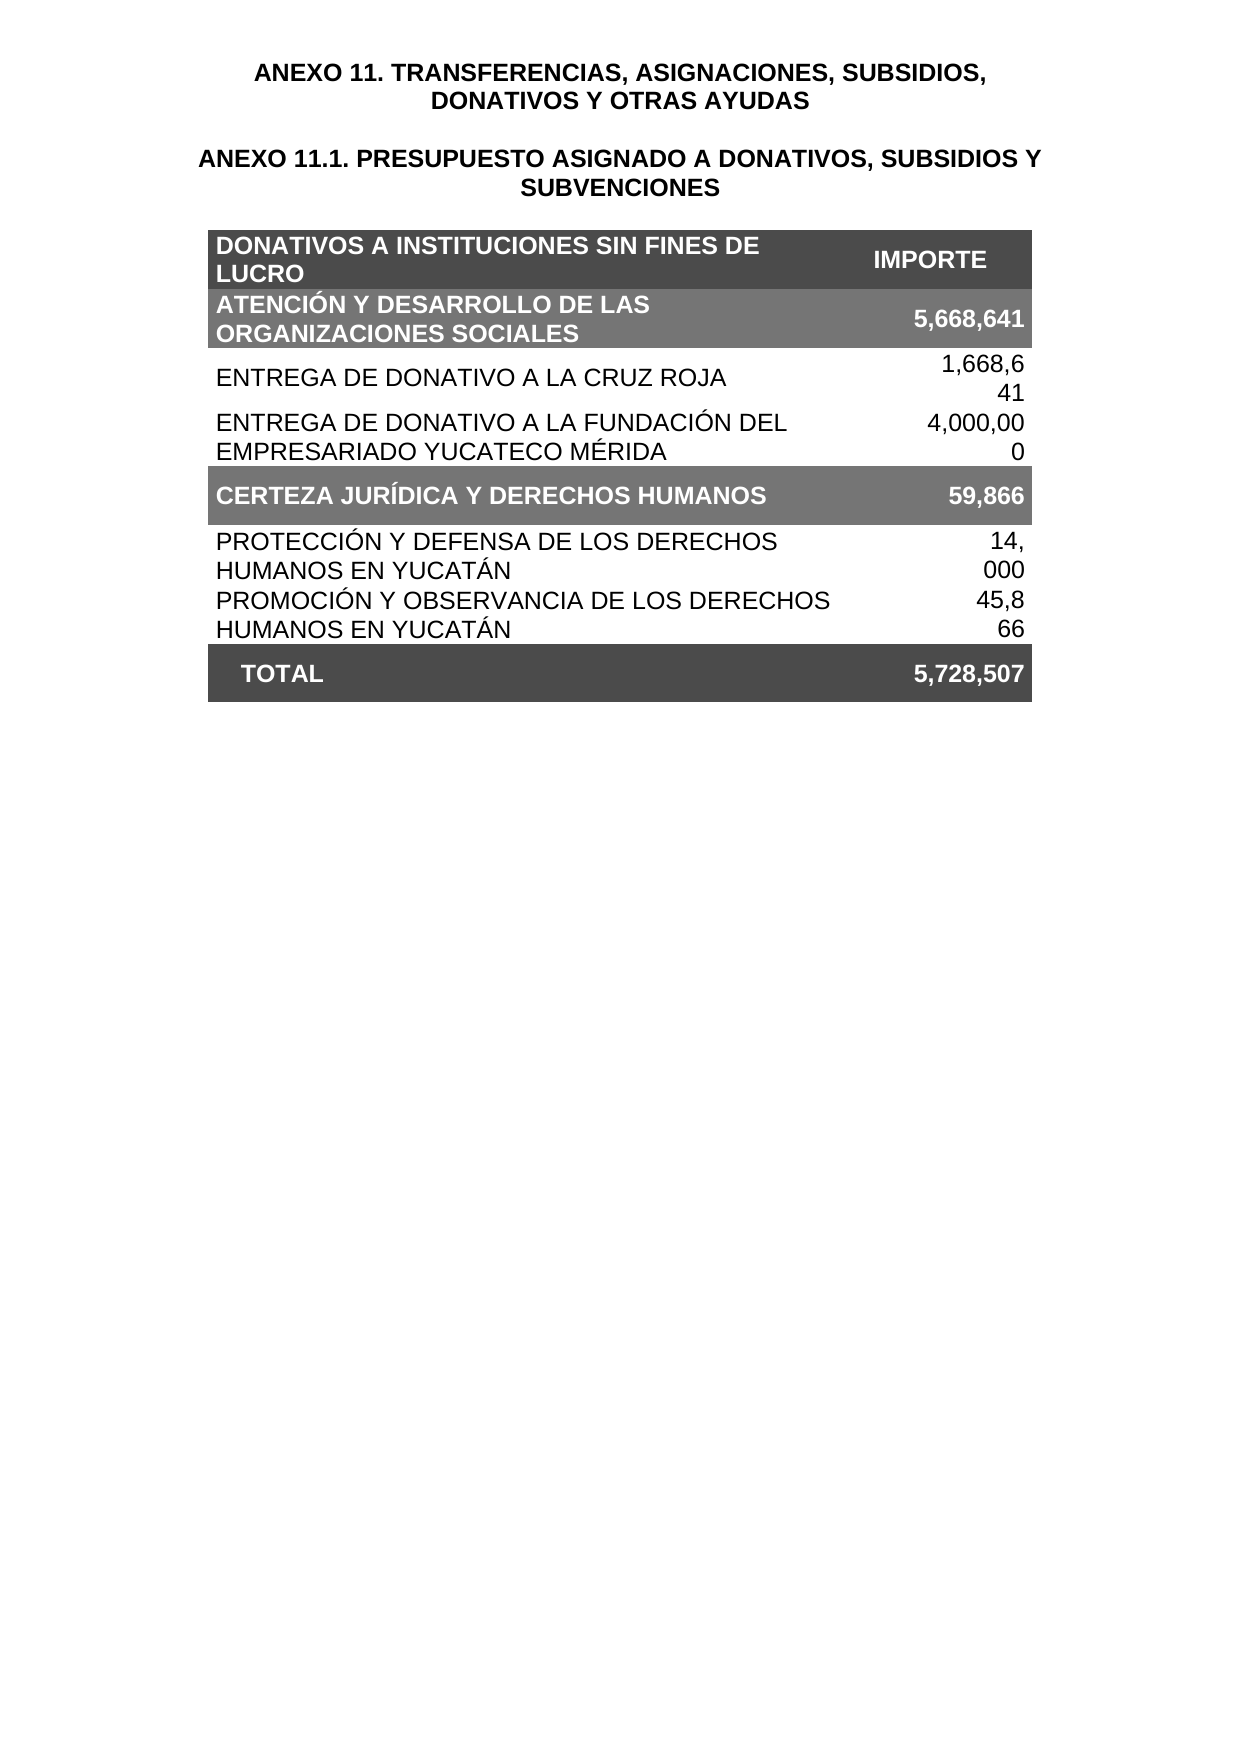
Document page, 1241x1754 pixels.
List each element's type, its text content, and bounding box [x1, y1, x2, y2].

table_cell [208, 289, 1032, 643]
subtitle ANEXO 11.1. PRESUPUESTO ASIGNADO A DONATIVOS, SUBSIDIOS Y SUBVENCIONES [177, 144, 1063, 201]
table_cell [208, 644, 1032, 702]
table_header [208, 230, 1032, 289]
subtitle ANEXO 11. TRANSFERENCIAS, ASIGNACIONES, SUBSIDIOS, DONATIVOS Y OTRAS AYUDAS [177, 57, 1063, 115]
